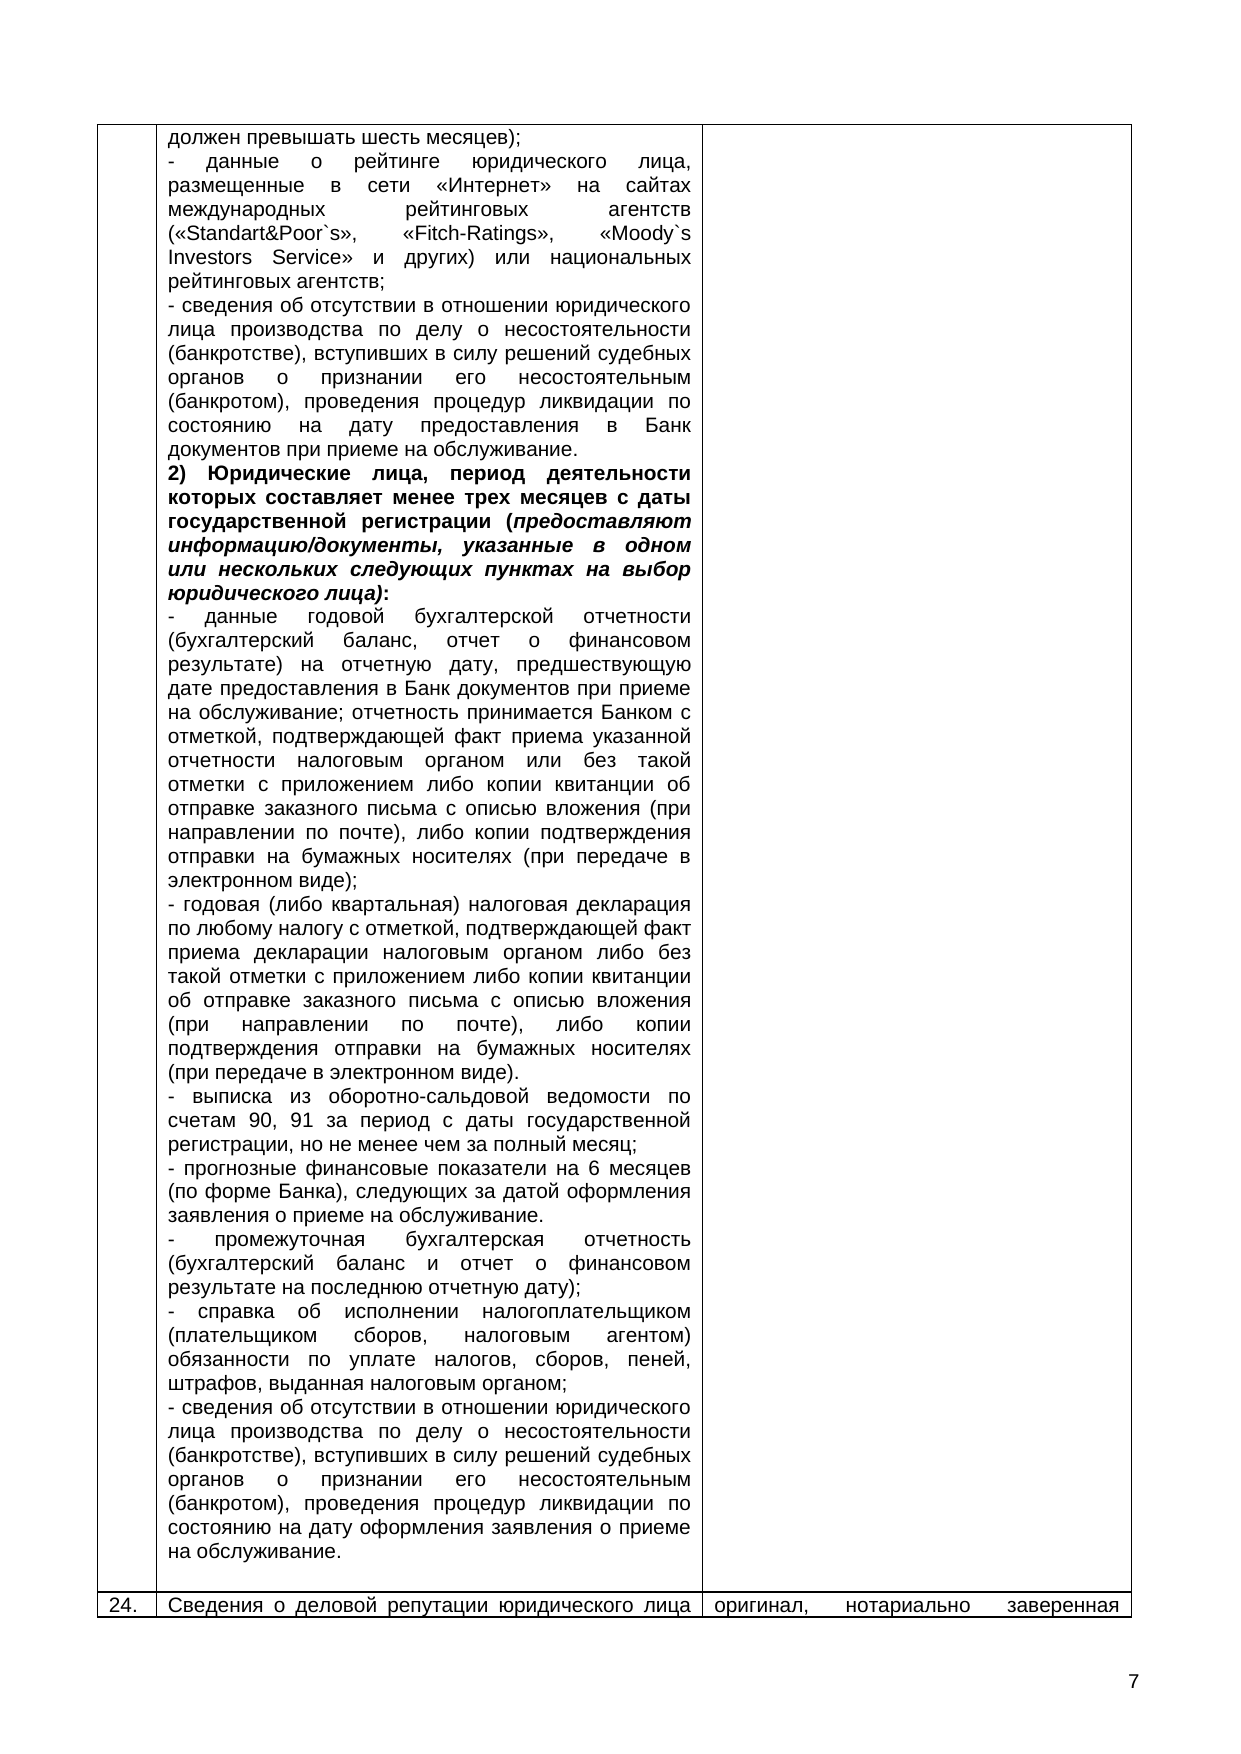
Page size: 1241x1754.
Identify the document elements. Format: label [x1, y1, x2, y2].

table_cell [98, 125, 156, 1591]
table_cell [703, 125, 1131, 1591]
table_cell [98, 1593, 156, 1616]
table_cell [157, 125, 702, 1591]
table_cell [703, 1593, 1131, 1616]
table_cell [157, 1593, 702, 1616]
